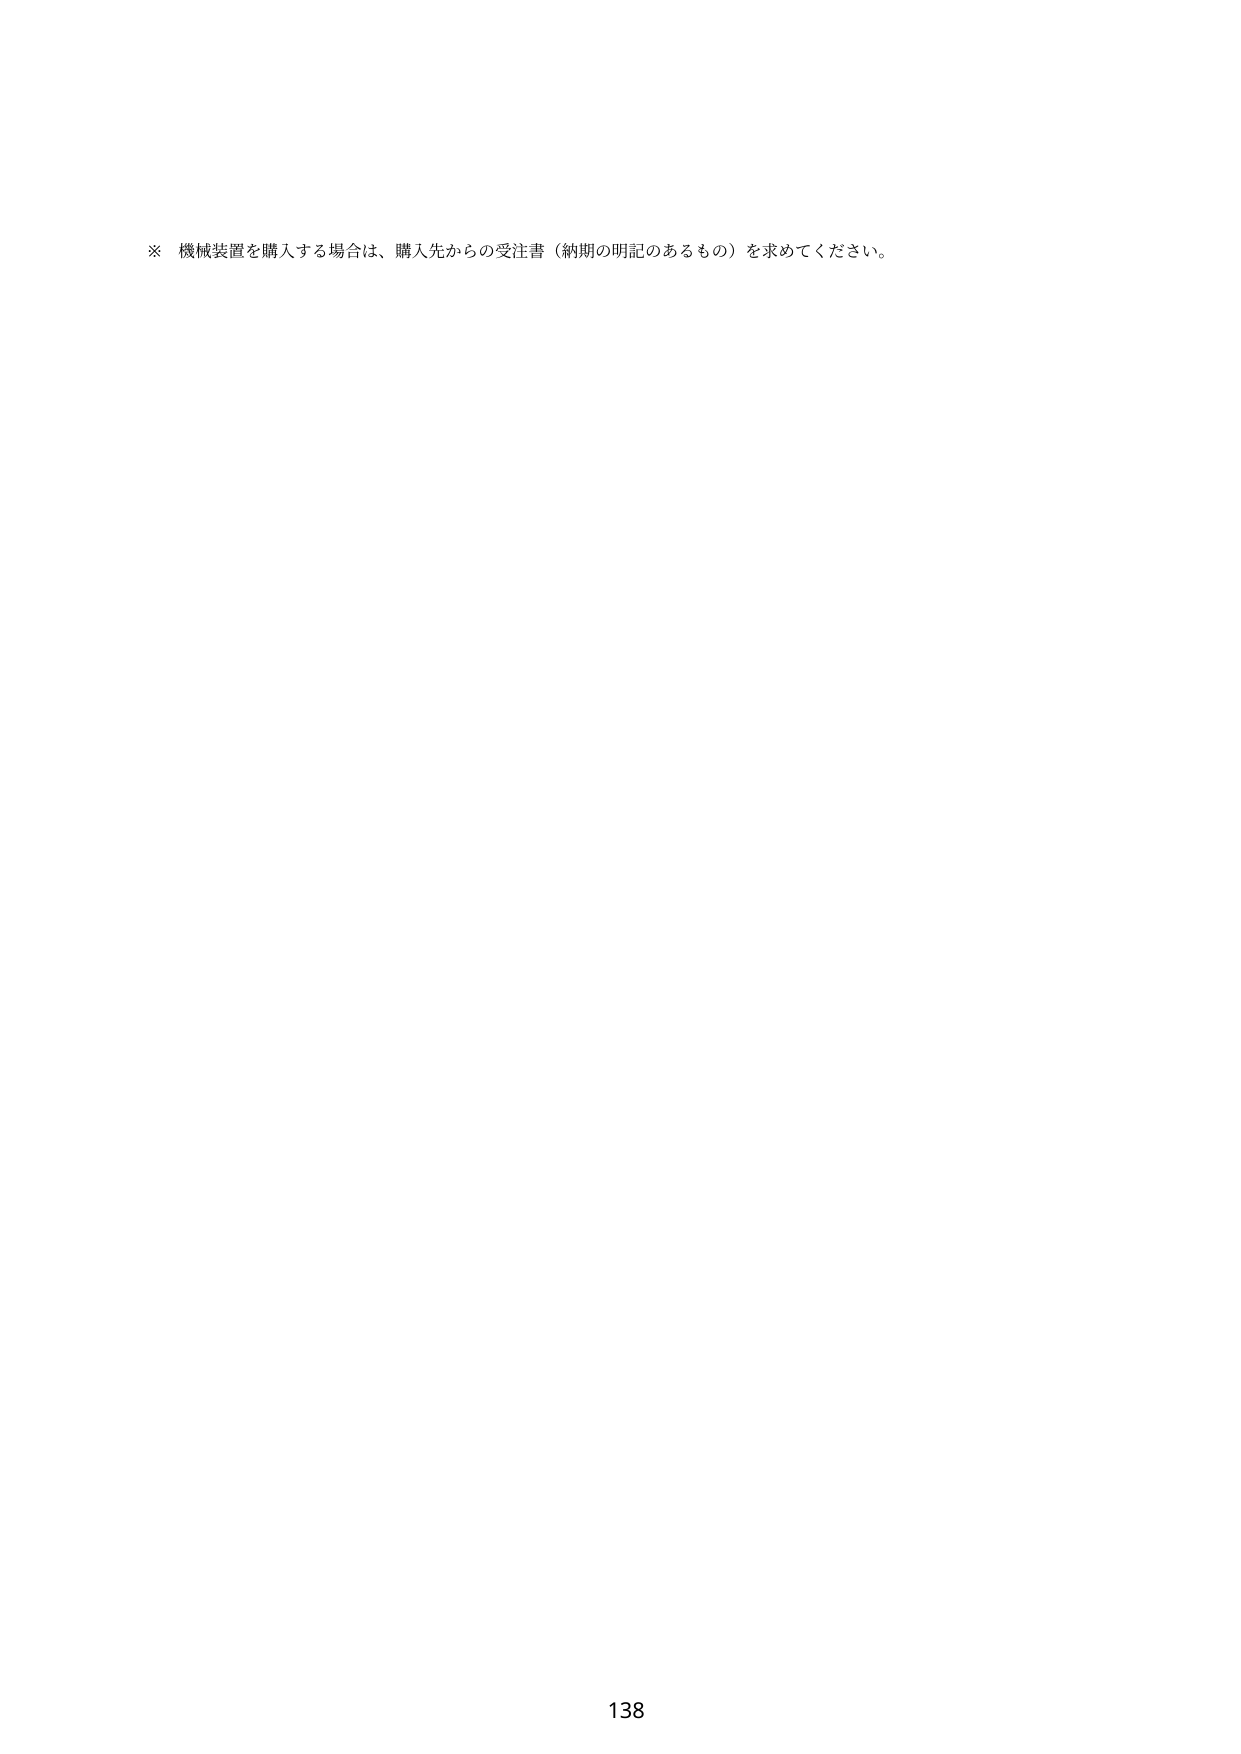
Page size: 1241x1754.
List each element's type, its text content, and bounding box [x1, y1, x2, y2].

text ※ 機械装置を購入する場合は、購入先からの受注書（納期の明記のあるもの）を求めてください。 [148, 238, 1104, 263]
